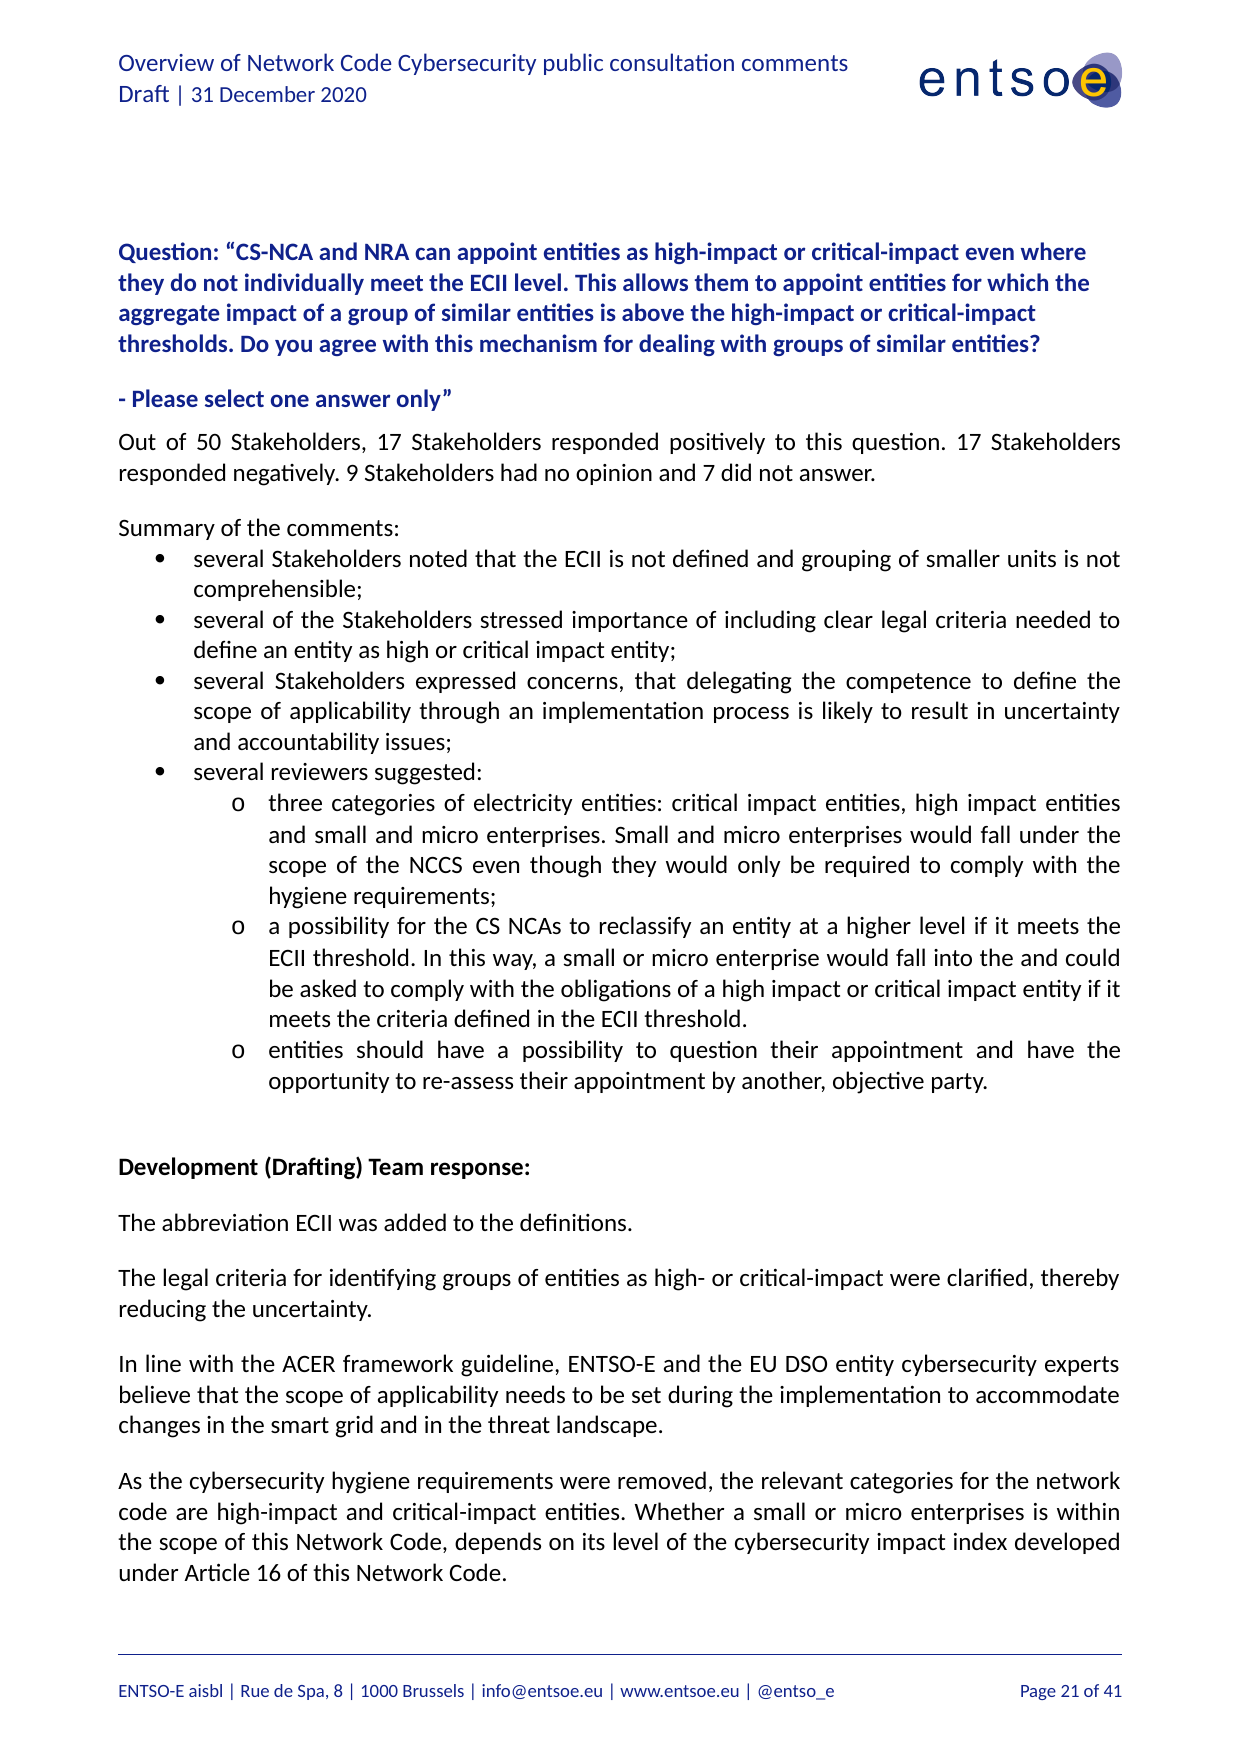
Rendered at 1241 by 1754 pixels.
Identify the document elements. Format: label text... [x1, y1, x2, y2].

text The legal criteria for identifying groups of entities as high- or critical-impact were clarified, thereby reducing the uncertainty. [118, 1263, 1122, 1324]
text Summary of the comments: [118, 512, 1122, 543]
list several of the Stakeholders stressed importance of including clear legal criteria needed to define an entity as high or critical impact entity; [156, 604, 1122, 665]
text The abbreviation ECII was added to the definitions. [118, 1207, 1122, 1238]
text In line with the ACER framework guideline, ENTSO-E and the EU DSO entity cybersecurity experts believe that the scope of applicability needs to be set during the implementation to accommodate changes in the smart grid and in the threat landscape. [118, 1349, 1122, 1440]
text Development (Drafting) Team response: [118, 1152, 1122, 1182]
text Out of 50 Stakeholders, 17 Stakeholders responded positively to this question. 17 Stakeholders responded negatively. 9 Stakeholders had no opinion and 7 did not answer. [118, 426, 1122, 487]
text As the cybersecurity hygiene requirements were removed, the relevant categories for the network code are high-impact and critical-impact entities. Whether a small or micro enterprises is within the scope of this Network Code, depends on its level of the cybersecurity impact index developed under Article 16 of this Network Code. [118, 1465, 1122, 1587]
list three categories of electricity entities: critical impact entities, high impact entities and small and micro enterprises. Small and micro enterprises would fall under the scope of the NCCS even though they would only be required to comply with the hygiene requirements; [231, 787, 1122, 910]
list several reviewers suggested: [156, 757, 1122, 787]
picture [916, 52, 1127, 110]
list several Stakeholders expressed concerns, that delegating the competence to define the scope of applicability through an implementation process is likely to result in uncertainty and accountability issues; [156, 665, 1122, 757]
text - Please select one answer only” [118, 383, 1122, 414]
list several Stakeholders noted that the ECII is not defined and grouping of smaller units is not comprehensible; [156, 543, 1122, 604]
list a possibility for the CS NCAs to reclassify an entity at a higher level if it meets the ECII threshold. In this way, a small or micro enterprise would fall into the and could be asked to comply with the obligations of a high impact or critical impact entity if it meets the criteria defined in the ECII threshold. [231, 910, 1122, 1034]
text Question: “CS-NCA and NRA can appoint entities as high-impact or critical-impact even where they do not individually meet the ECII level. This allows them to appoint entities for which the aggregate impact of a group of similar entities is above the high-impact or critical-impact thresholds. Do you agree with this mechanism for dealing with groups of similar entities? [118, 236, 1122, 358]
list entities should have a possibility to question their appointment and have the opportunity to re-assess their appointment by another, objective party. [231, 1034, 1122, 1096]
